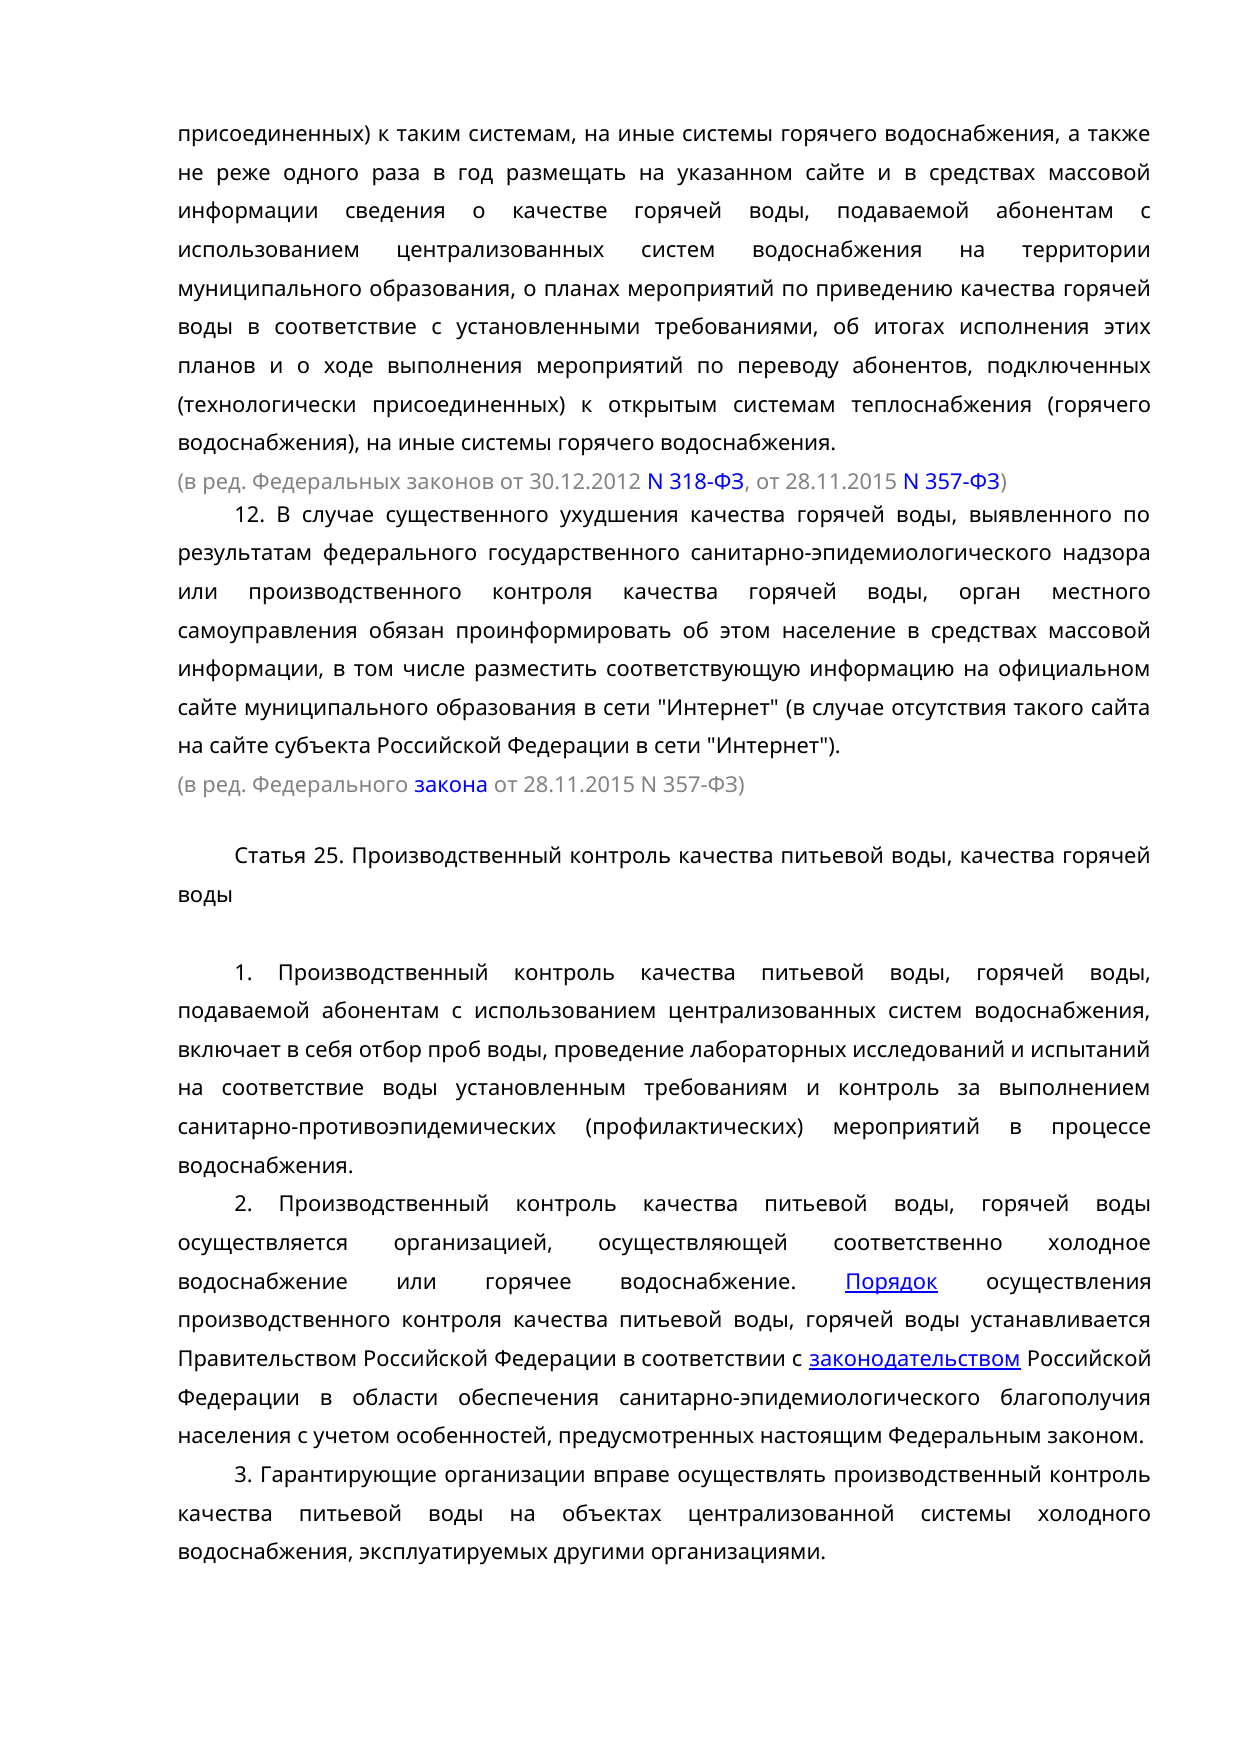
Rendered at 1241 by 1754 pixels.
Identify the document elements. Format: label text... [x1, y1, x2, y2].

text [177, 118, 1152, 457]
text 12. В случае существенного ухудшения качества горячей воды, выявленного по результатам федерального государственного санитарно-эпидемиологического надзора или производственного контроля качества горячей воды, орган местного самоуправления обязан проинформировать об этом население в средствах массовой информации, в том числе разместить соответствующую информацию на официальном сайте муниципального образования в сети "Интернет" (в случае отсутствия такого сайта на сайте субъекта Российской Федерации в сети "Интернет"). [177, 499, 1152, 760]
text 1. Производственный контроль качества питьевой воды, горячей воды, подаваемой абонентам с использованием централизованных систем водоснабжения, включает в себя отбор проб воды, проведение лабораторных исследований и испытаний на соответствие воды установленным требованиям и контроль за выполнением санитарно-противоэпидемических (профилактических) мероприятий в процессе водоснабжения. [177, 956, 1152, 1179]
text 3. Гарантирующие организации вправе осуществлять производственный контроль качества питьевой воды на объектах централизованной системы холодного водоснабжения, эксплуатируемых другими организациями. [177, 1459, 1152, 1566]
text Статья 25. Производственный контроль качества питьевой воды, качества горячей воды [177, 841, 1152, 909]
text (в ред. Федерального закона от 28.11.2015 N 357-ФЗ) [177, 769, 1152, 799]
text 2. Производственный контроль качества питьевой воды, горячей воды осуществляется организацией, осуществляющей соответственно холодное водоснабжение или горячее водоснабжение. Порядок осуществления производственного контроля качества питьевой воды, горячей воды устанавливается Правительством Российской Федерации в соответствии с законодательством Российской Федерации в области обеспечения санитарно-эпидемиологического благополучия населения с учетом особенностей, предусмотренных настоящим Федеральным законом. [177, 1188, 1152, 1450]
text (в ред. Федеральных законов от 30.12.2012 N 318-ФЗ, от 28.11.2015 N 357-ФЗ) [177, 466, 1152, 496]
